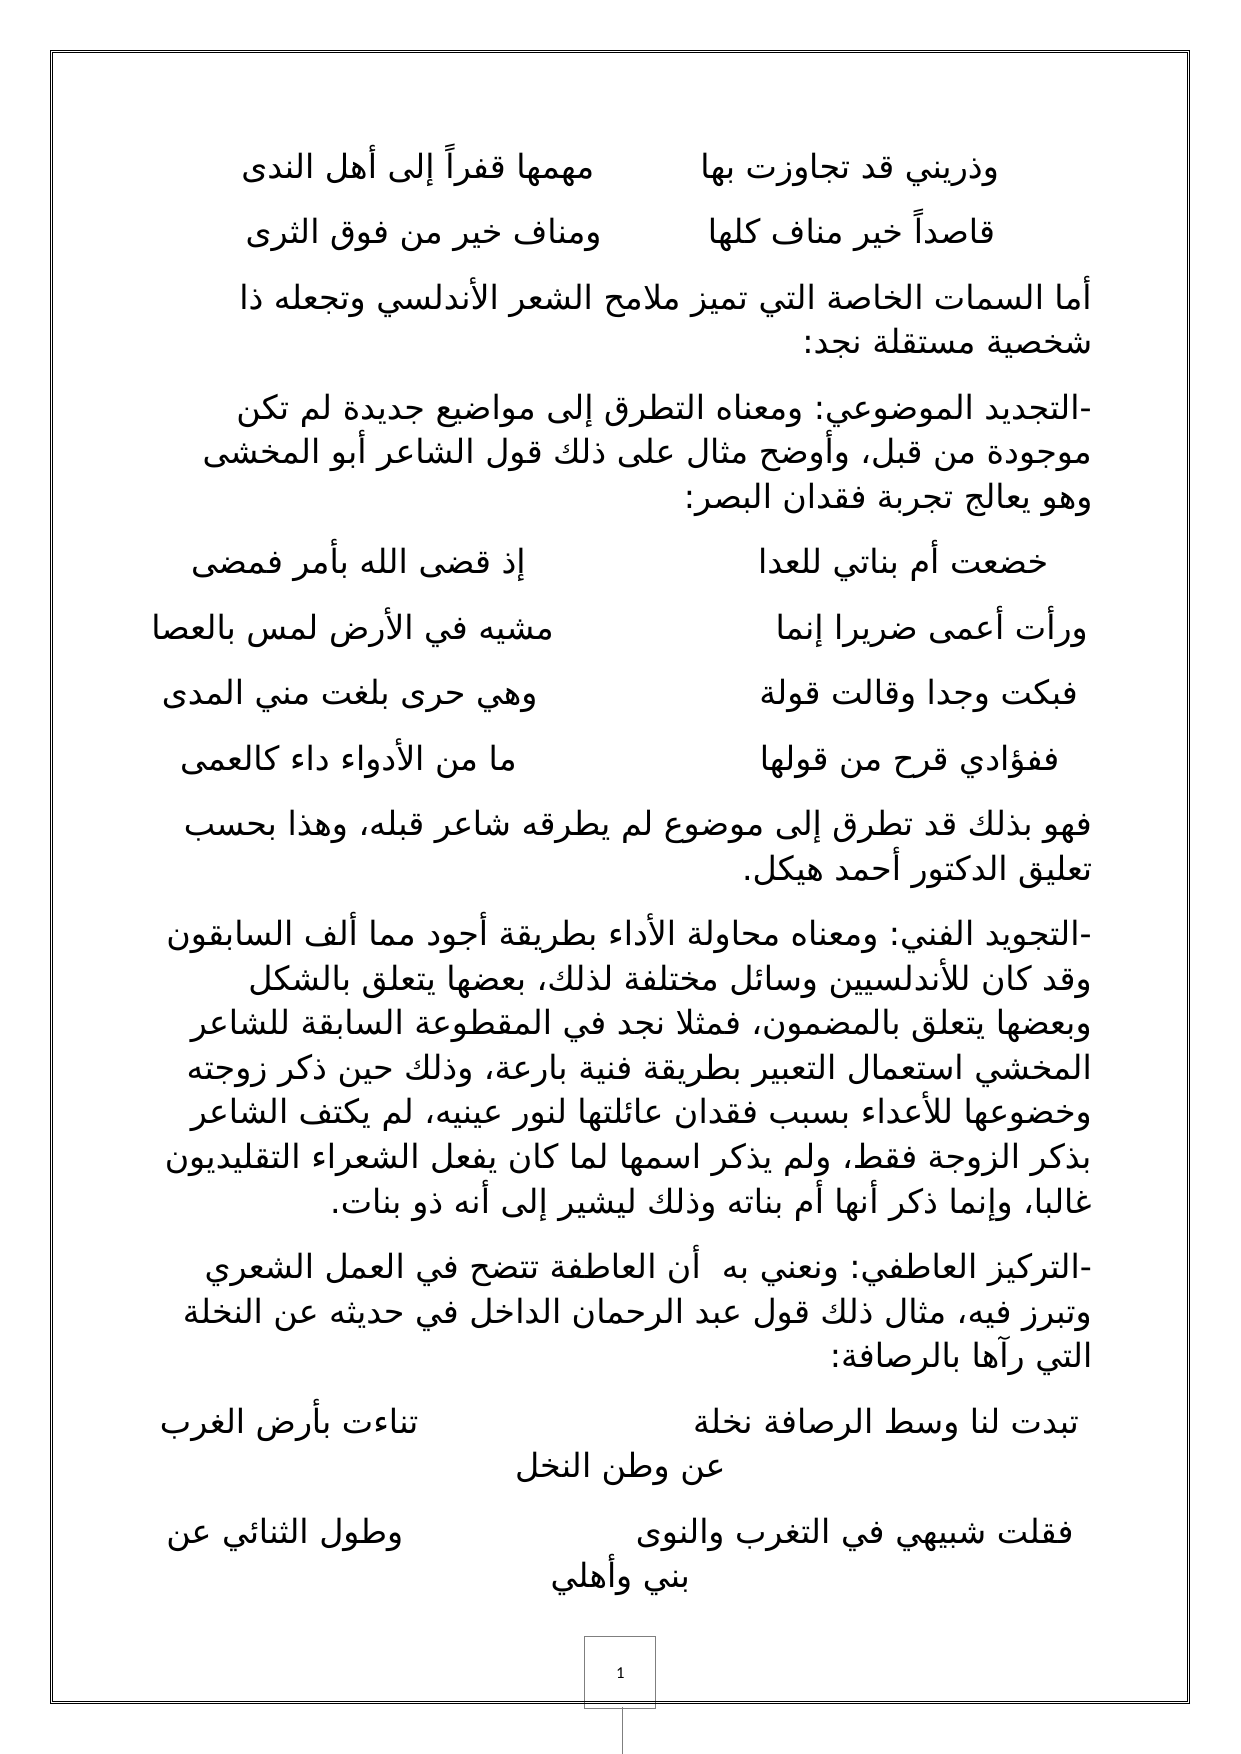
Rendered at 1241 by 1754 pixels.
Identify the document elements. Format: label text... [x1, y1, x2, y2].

text فقلت شبيهي في التغرب والنوى وطول الثنائي عن بني وأهلي [148, 1512, 1093, 1596]
text قاصداً خير مناف كلها ومناف خير من فوق الثرى [148, 213, 1093, 252]
text -التجويد الفني: ومعناه محاولة الأداء بطريقة أجود مما ألف السابقون وقد كان للأندلسيين وسائل مختلفة لذلك، بعضها يتعلق بالشكل وبعضها يتعلق بالمضمون، فمثلا نجد في المقطوعة السابقة للشاعر المخشي استعمال التعبير بطريقة فنية بارعة، وذلك حين ذكر زوجته وخضوعها للأعداء بسبب فقدان عائلتها لنور عينيه، لم يكتف الشاعر بذكر الزوجة فقط، ولم يذكر اسمها لما كان يفعل الشعراء التقليديون غالبا، وإنما ذكر أنها أم بناته وذلك ليشير إلى أنه ذو بنات. [148, 915, 1093, 1221]
text فبكت وجدا وقالت قولة وهي حرى بلغت مني المدى [148, 674, 1093, 713]
text فهو بذلك قد تطرق إلى موضوع لم يطرقه شاعر قبله، وهذا بحسب تعليق الدكتور أحمد هيكل. [148, 805, 1093, 888]
text ففؤادي قرح من قولها ما من الأدواء داء كالعمى [148, 739, 1093, 778]
text أما السمات الخاصة التي تميز ملامح الشعر الأندلسي وتجعله ذا شخصية مستقلة نجد: [148, 278, 1093, 362]
text -التركيز العاطفي: ونعني به أن العاطفة تتضح في العمل الشعري وتبرز فيه، مثال ذلك قول عبد الرحمان الداخل في حديثه عن النخلة التي رآها بالرصافة: [148, 1248, 1093, 1376]
text خضعت أم بناتي للعدا إذ قضى الله بأمر فمضى [148, 543, 1093, 582]
text -التجديد الموضوعي: ومعناه التطرق إلى مواضيع جديدة لم تكن موجودة من قبل، وأوضح مثال على ذلك قول الشاعر أبو المخشى وهو يعالج تجربة فقدان البصر: [148, 388, 1093, 516]
text تبدت لنا وسط الرصافة نخلة تناءت بأرض الغرب عن وطن النخل [148, 1402, 1093, 1486]
text وذريني قد تجاوزت بها مهمها قفراً إلى أهل الندى [148, 148, 1093, 186]
text ورأت أعمى ضريرا إنما مشيه في الأرض لمس بالعصا [148, 608, 1093, 647]
